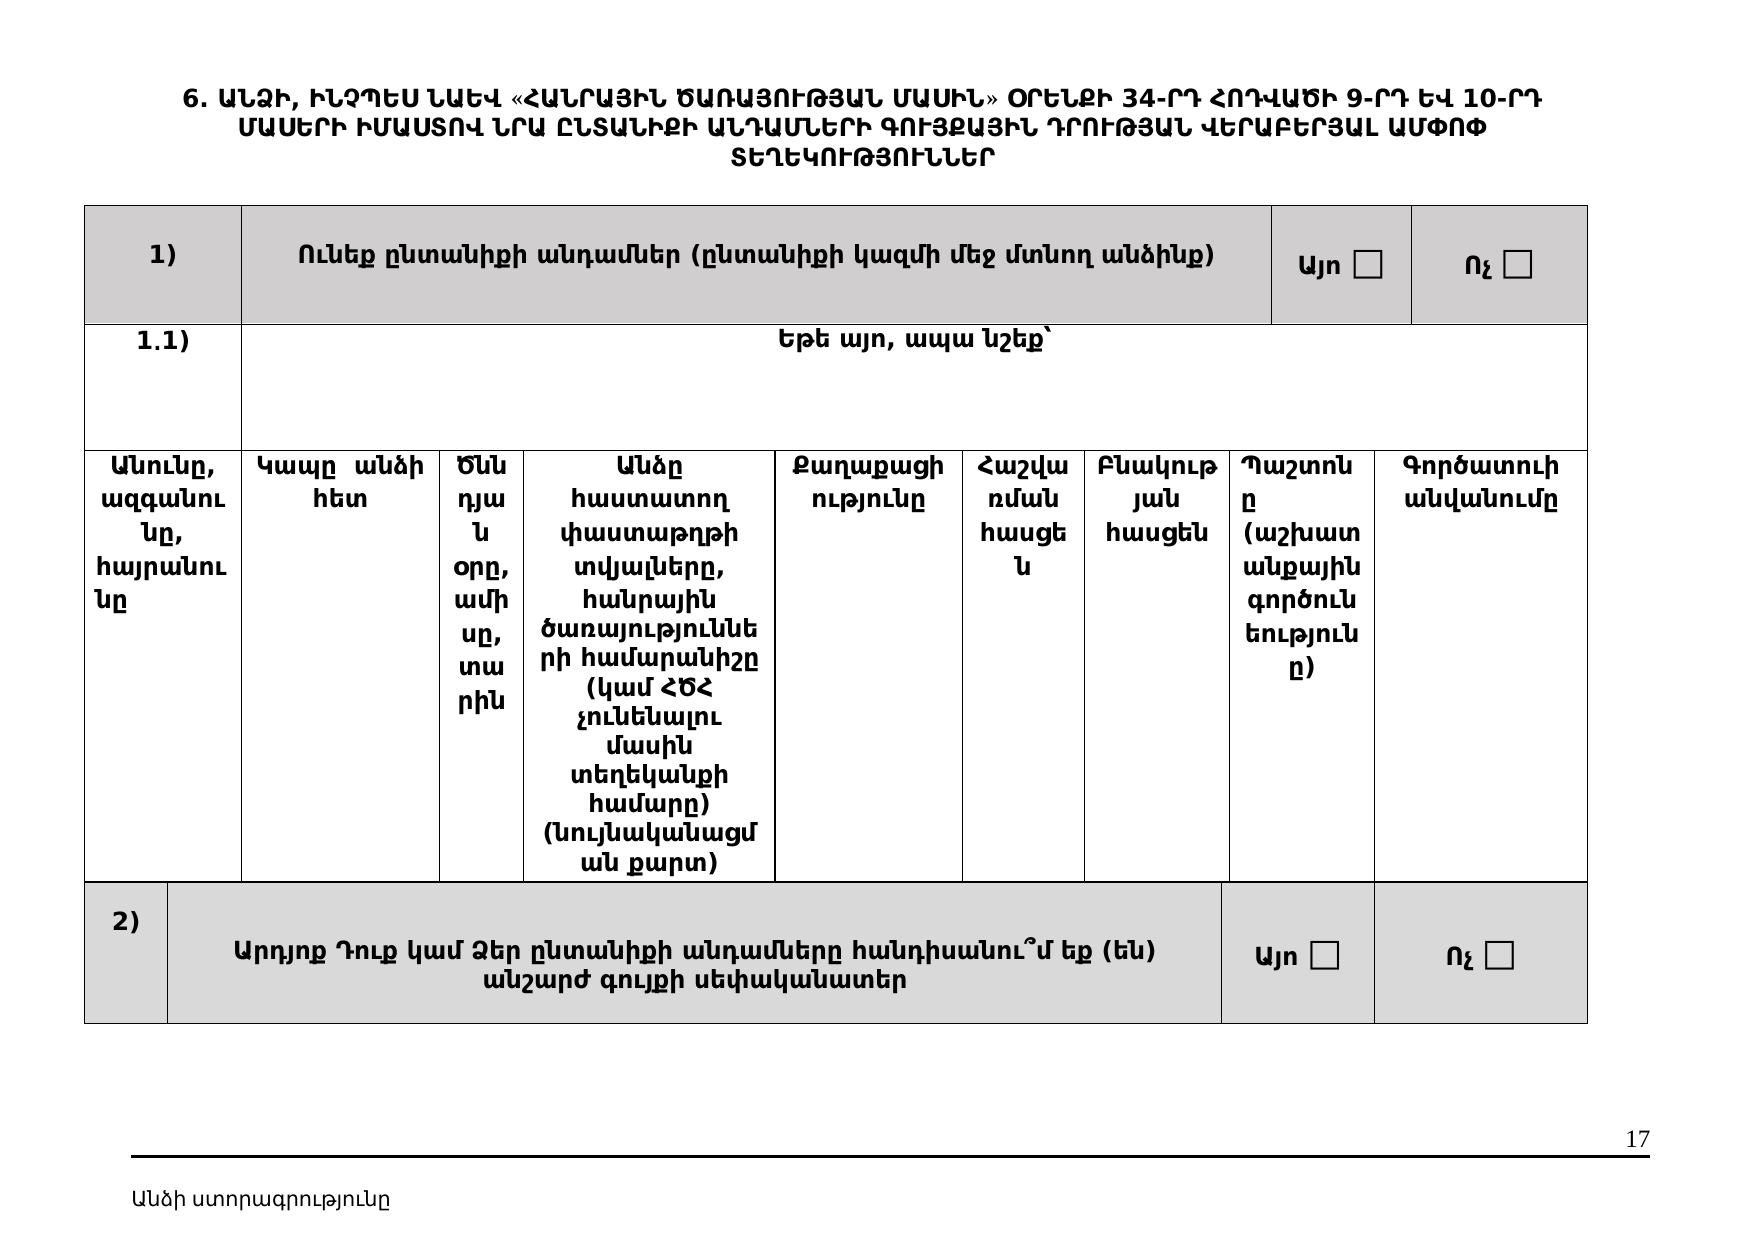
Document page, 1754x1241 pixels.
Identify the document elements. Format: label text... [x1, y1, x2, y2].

table_cell Եթե այո, ապա նշեք՝ [242, 325, 1587, 450]
table_cell Բնակության հասցեն [1085, 451, 1229, 881]
table_cell Անձը հաստատող փաստաթղթի տվյալները, հանրային ծառայությունների համարանիշը (կամ ՀԾՀ չունենալու մասին տեղեկանքի համարը) (նույնականացման քարտ) [524, 451, 774, 881]
table_cell 1․1) [85, 325, 241, 450]
table_cell Անունը, ազգանունը, հայրանունը [85, 451, 241, 881]
text 6. ԱՆՁԻ, ԻՆՉՊԵՍ ՆԱԵՎ ՀԱՆՐԱՅԻՆ ԾԱՌԱՅՈՒԹՅԱՆ ՄԱՍԻՆ ՕՐԵՆՔԻ 34-ՐԴ ՀՈԴՎԱԾԻ 9-ՐԴ ԵՎ 10-ՐԴ ՄԱՍԵՐԻ ԻՄԱՍՏՈՎ ՆՐԱ ԸՆՏԱՆԻՔԻ ԱՆԴԱՄՆԵՐԻ ԳՈՒՅՔԱՅԻՆ ԴՐՈՒԹՅԱՆ ՎԵՐԱԲԵՐՅԱԼ ԱՄՓՈՓ ՏԵՂԵԿՈՒԹՅՈՒՆՆԵՐ [131, 84, 1594, 172]
table_cell Հաշվառման հասցեն [963, 451, 1084, 881]
table_cell Կապը անձի հետ [242, 451, 439, 881]
table_cell 2) [85, 883, 167, 1023]
table_cell Գործատուի անվանումը [1375, 451, 1587, 881]
table_header Ունեք ընտանիքի անդամներ (ընտանիքի կազմի մեջ մտնող անձինք) [242, 206, 1271, 323]
table_cell Այո □ [1222, 883, 1374, 1023]
table_header Ոչ □ [1412, 206, 1587, 323]
table_cell Քաղաքացիությունը [776, 451, 962, 881]
table_header 1) [85, 206, 241, 323]
table_header Այո □ [1272, 206, 1411, 323]
table_cell Ծննդյան օրը, ամիսը, տարին [440, 451, 523, 881]
table_cell Ոչ □ [1375, 883, 1587, 1023]
table_cell Պաշտոնը (աշխատանքային գործունեությունը) [1230, 451, 1374, 881]
table_cell Արդյոք Դուք կամ Ձեր ընտանիքի անդամները հանդիսանու՞մ եք (են) անշարժ գույքի սեփականատեր [168, 883, 1221, 1023]
